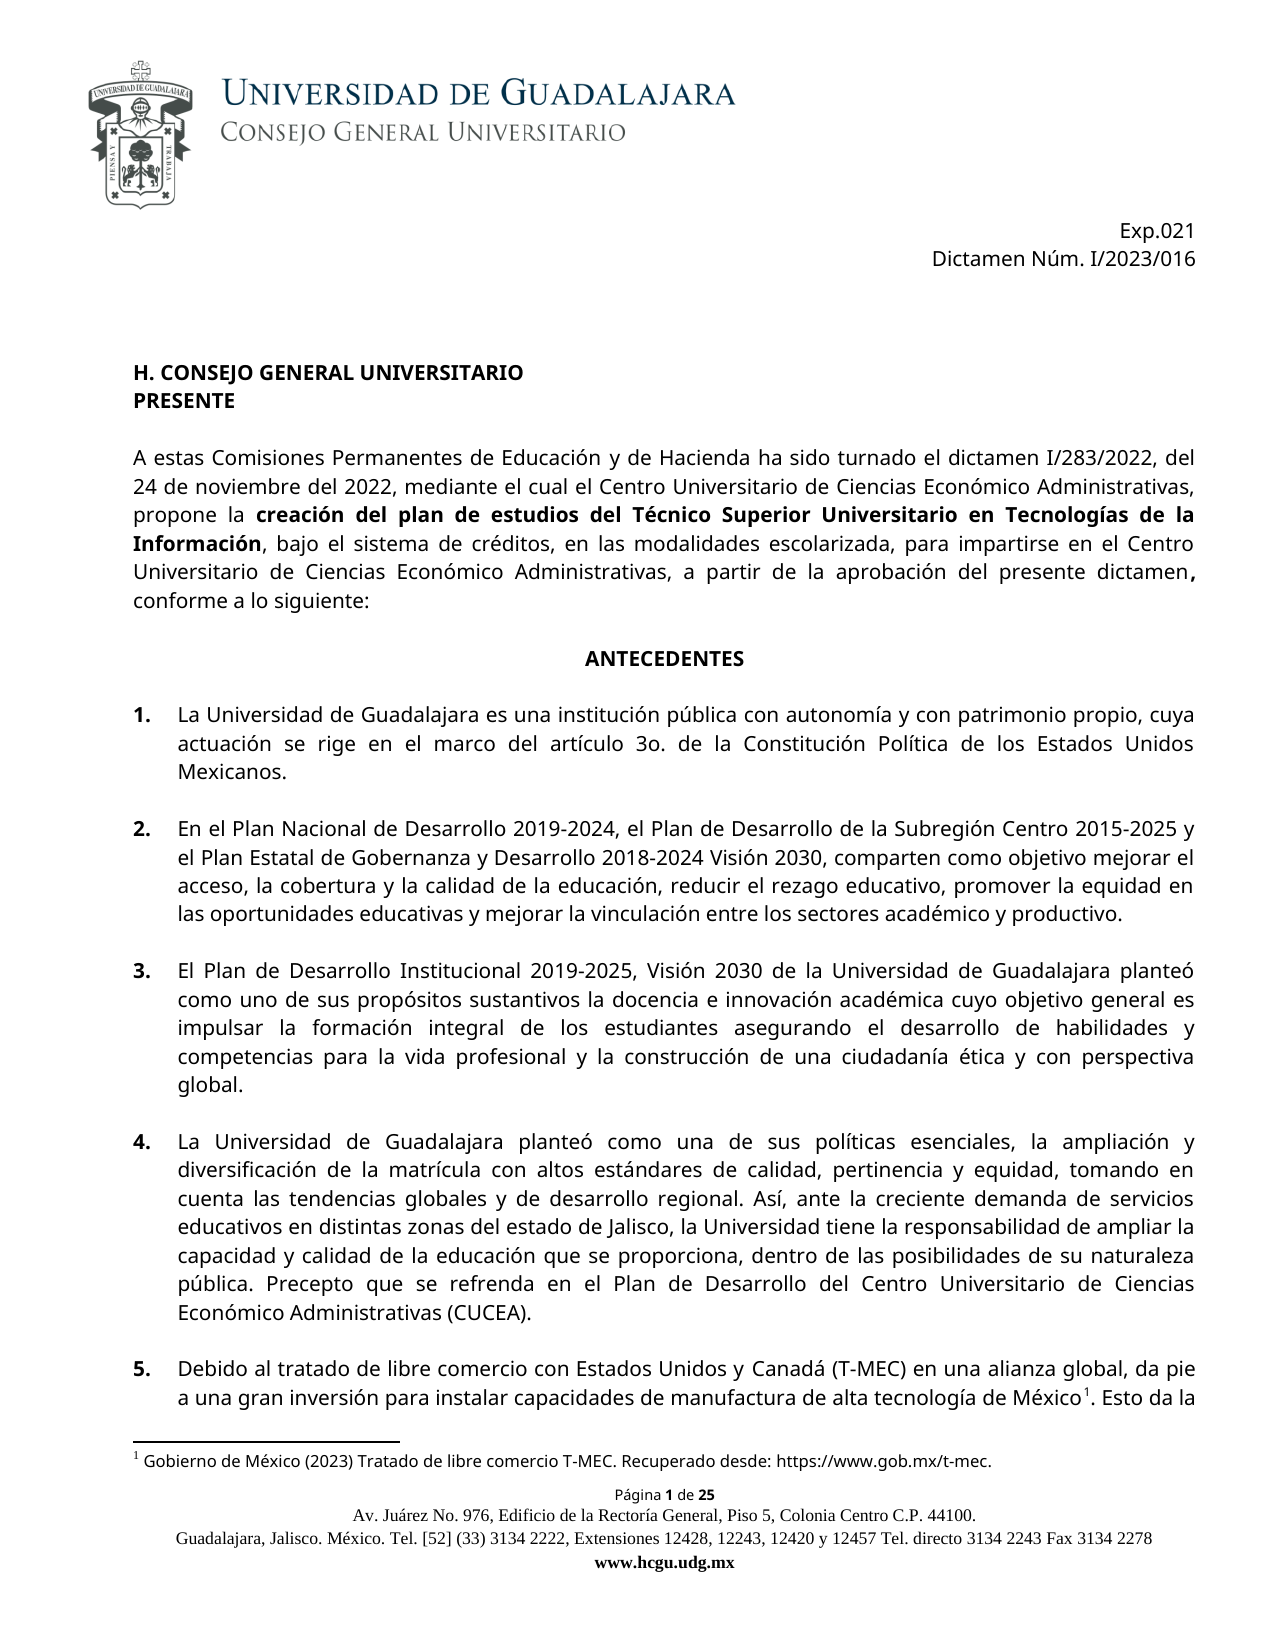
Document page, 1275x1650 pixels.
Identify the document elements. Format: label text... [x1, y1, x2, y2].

picture [0, 0, 1275, 271]
list En el Plan Nacional de Desarrollo 2019-2024, el Plan de Desarrollo de la Subregión Centro 2015-2025 y el Plan Estatal de Gobernanza y Desarrollo 2018-2024 Visión 2030, comparten como objetivo mejorar el acceso, la cobertura y la calidad de la educación, reducir el rezago educativo, promover la equidad en las oportunidades educativas y mejorar la vinculación entre los sectores académico y productivo. [133, 814, 1196, 928]
list La Universidad de Guadalajara planteó como una de sus políticas esenciales, la ampliación y diversificación de la matrícula con altos estándares de calidad, pertinencia y equidad, tomando en cuenta las tendencias globales y de desarrollo regional. Así, ante la creciente demanda de servicios educativos en distintas zonas del estado de Jalisco, la Universidad tiene la responsabilidad de ampliar la capacidad y calidad de la educación que se proporciona, dentro de las posibilidades de su naturaleza pública. Precepto que se refrenda en el Plan de Desarrollo del Centro Universitario de Ciencias Económico Administrativas (CUCEA). [133, 1127, 1196, 1326]
list La Universidad de Guadalajara es una institución pública con autonomía y con patrimonio propio, cuya actuación se rige en el marco del artículo 3o. de la Constitución Política de los Estados Unidos Mexicanos. [133, 701, 1196, 786]
text A estas Comisiones Permanentes de Educación y de Hacienda ha sido turnado el dictamen I/283/2022, del 24 de noviembre del 2022, mediante el cual el Centro Universitario de Ciencias Económico Administrativas, propone la creación del plan de estudios del Técnico Superior Universitario en Tecnologías de la Información, bajo el sistema de créditos, en las modalidades escolarizada, para impartirse en el Centro Universitario de Ciencias Económico Administrativas, a partir de la aprobación del presente dictamen, conforme a lo siguiente: [133, 443, 1196, 614]
text PRESENTE [133, 387, 1196, 415]
list El Plan de Desarrollo Institucional 2019-2025, Visión 2030 de la Universidad de Guadalajara planteó como uno de sus propósitos sustantivos la docencia e innovación académica cuyo objetivo general es impulsar la formación integral de los estudiantes asegurando el desarrollo de habilidades y competencias para la vida profesional y la construcción de una ciudadanía ética y con perspectiva global. [133, 956, 1196, 1099]
text H. CONSEJO GENERAL UNIVERSITARIO [133, 358, 1196, 387]
text ANTECEDENTES [133, 643, 1196, 672]
